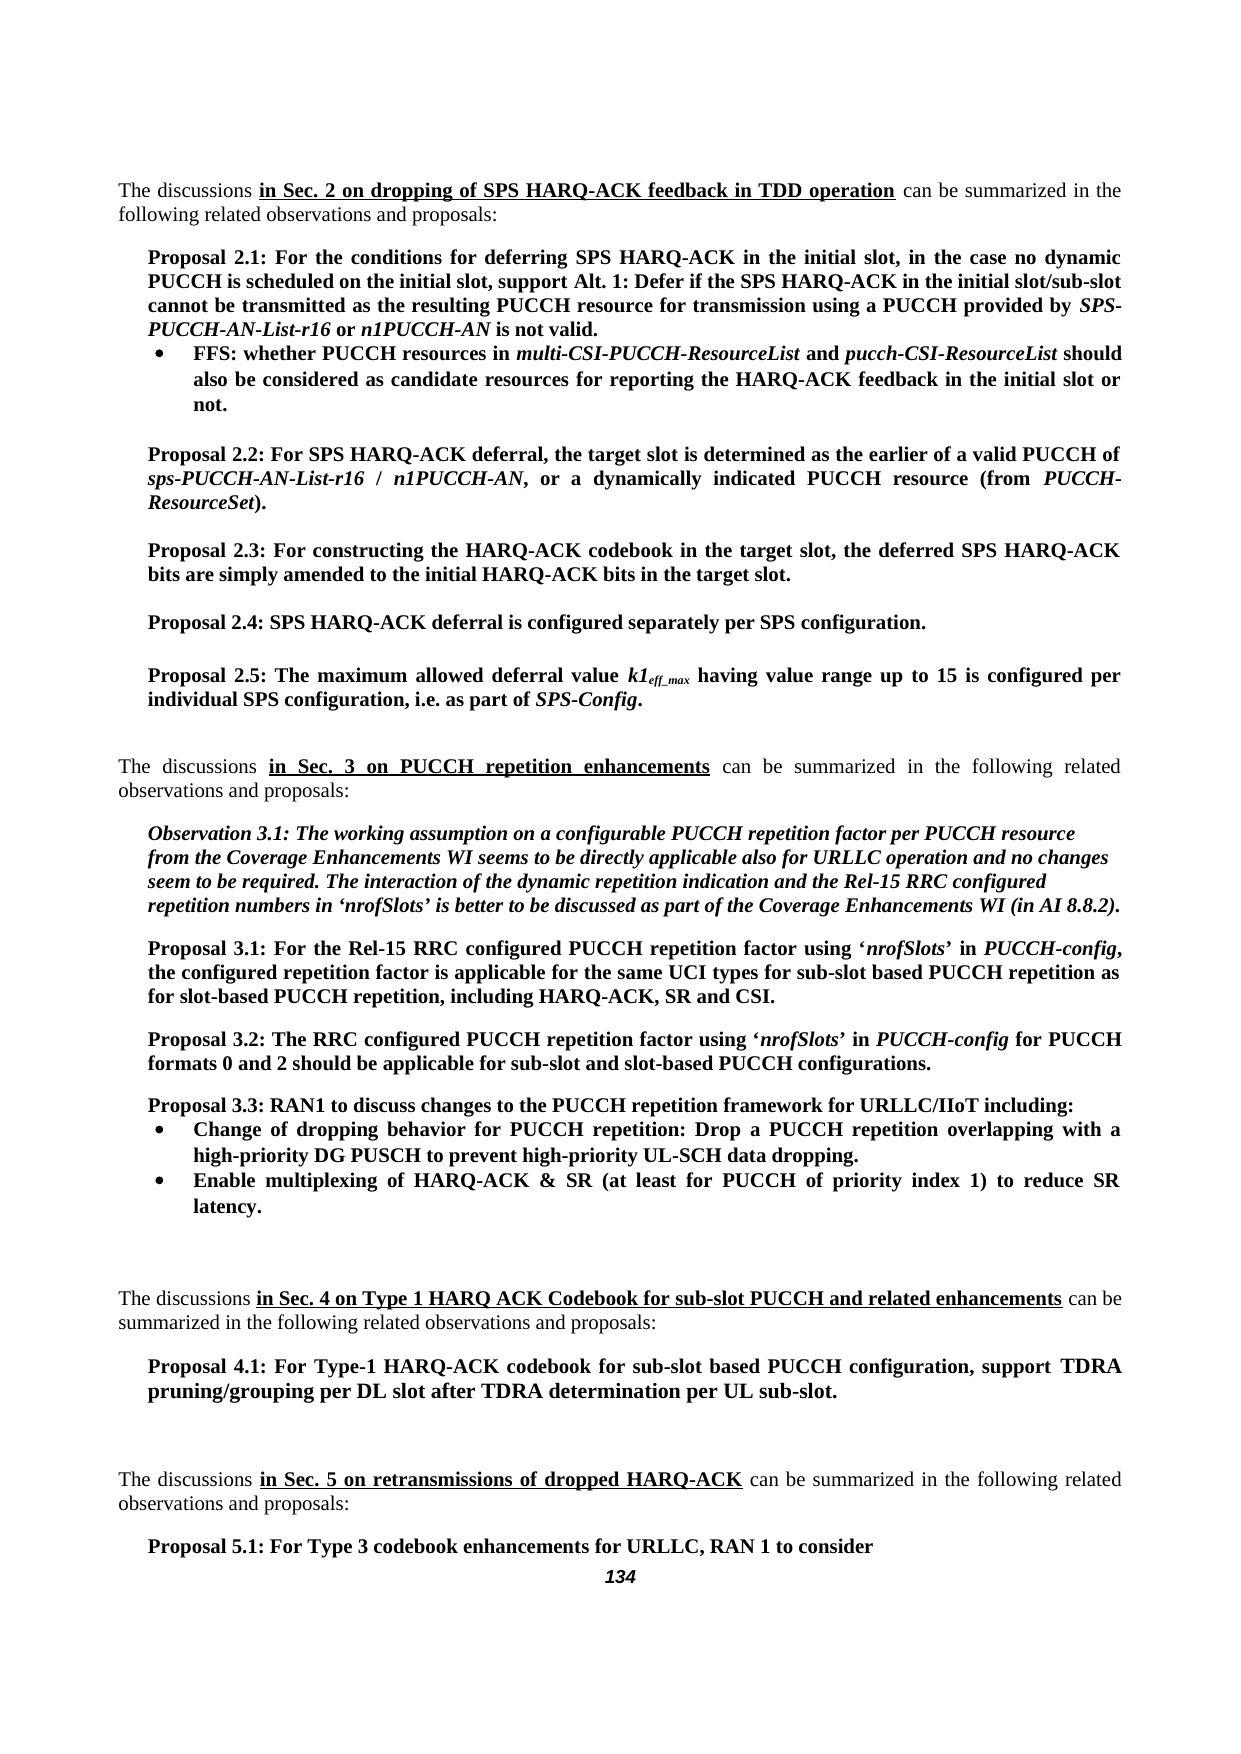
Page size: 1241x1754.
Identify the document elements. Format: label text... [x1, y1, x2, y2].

text Proposal 2.5: The maximum allowed deferral value k1eff_max having value range up to 15 is configured per individual SPS configuration, i.e. as part of SPS-Config. [148, 663, 1122, 711]
text Proposal 3.3: RAN1 to discuss changes to the PUCCH repetition framework for URLLC/IIoT including: [148, 1093, 1122, 1117]
text The discussions in Sec. 4 on Type 1 HARQ ACK Codebook for sub-slot PUCCH and related enhancements can be summarized in the following related observations and proposals: [118, 1286, 1122, 1334]
text The discussions in Sec. 3 on PUCCH repetition enhancements can be summarized in the following related observations and proposals: [118, 754, 1122, 802]
text Proposal 2.4: SPS HARQ-ACK deferral is configured separately per SPS configuration. [148, 610, 1122, 634]
list Enable multiplexing of HARQ-ACK & SR (at least for PUCCH of priority index 1) to reduce SR latency. [156, 1168, 1122, 1218]
text Proposal 5.1: For Type 3 codebook enhancements for URLLC, RAN 1 to consider [148, 1534, 1122, 1558]
text The discussions in Sec. 2 on dropping of SPS HARQ-ACK feedback in TDD operation can be summarized in the following related observations and proposals: [118, 178, 1122, 226]
text Proposal 2.2: For SPS HARQ-ACK deferral, the target slot is determined as the earlier of a valid PUCCH of sps-PUCCH-AN-List-r16 / n1PUCCH-AN, or a dynamically indicated PUCCH resource (from PUCCH-ResourceSet). [148, 441, 1122, 538]
text Observation 3.1: The working assumption on a configurable PUCCH repetition factor per PUCCH resource from the Coverage Enhancements WI seems to be directly applicable also for URLLC operation and no changes seem to be required. The interaction of the dynamic repetition indication and the Rel-15 RRC configured repetition numbers in ‘nrofSlots’ is better to be discussed as part of the Coverage Enhancements WI (in AI 8.8.2). [148, 821, 1122, 917]
list FFS: whether PUCCH resources in multi-CSI-PUCCH-ResourceList and pucch-CSI-ResourceList should also be considered as candidate resources for reporting the HARQ-ACK feedback in the initial slot or not. [156, 341, 1122, 416]
text Proposal 2.3: For constructing the HARQ-ACK codebook in the target slot, the deferred SPS HARQ-ACK bits are simply amended to the initial HARQ-ACK bits in the target slot. [148, 538, 1122, 586]
list Change of dropping behavior for PUCCH repetition: Drop a PUCCH repetition overlapping with a high-priority DG PUSCH to prevent high-priority UL-SCH data dropping. [156, 1117, 1122, 1167]
text Proposal 3.1: For the Rel-15 RRC configured PUCCH repetition factor using ‘nrofSlots’ in PUCCH-config, the configured repetition factor is applicable for the same UCI types for sub-slot based PUCCH repetition as for slot-based PUCCH repetition, including HARQ-ACK, SR and CSI. [148, 936, 1122, 1008]
text The discussions in Sec. 5 on retransmissions of dropped HARQ-ACK can be summarized in the following related observations and proposals: [118, 1467, 1122, 1515]
text Proposal 4.1: For Type-1 HARQ-ACK codebook for sub-slot based PUCCH configuration, support TDRA pruning/grouping per DL slot after TDRA determination per UL sub-slot. [148, 1353, 1122, 1403]
text Proposal 3.2: The RRC configured PUCCH repetition factor using ‘nrofSlots’ in PUCCH-config for PUCCH formats 0 and 2 should be applicable for sub-slot and slot-based PUCCH configurations. [148, 1026, 1122, 1074]
text Proposal 2.1: For the conditions for deferring SPS HARQ-ACK in the initial slot, in the case no dynamic PUCCH is scheduled on the initial slot, support Alt. 1: Defer if the SPS HARQ-ACK in the initial slot/sub-slot cannot be transmitted as the resulting PUCCH resource for transmission using a PUCCH provided by SPS-PUCCH-AN-List-r16 or n1PUCCH-AN is not valid. [148, 245, 1122, 341]
